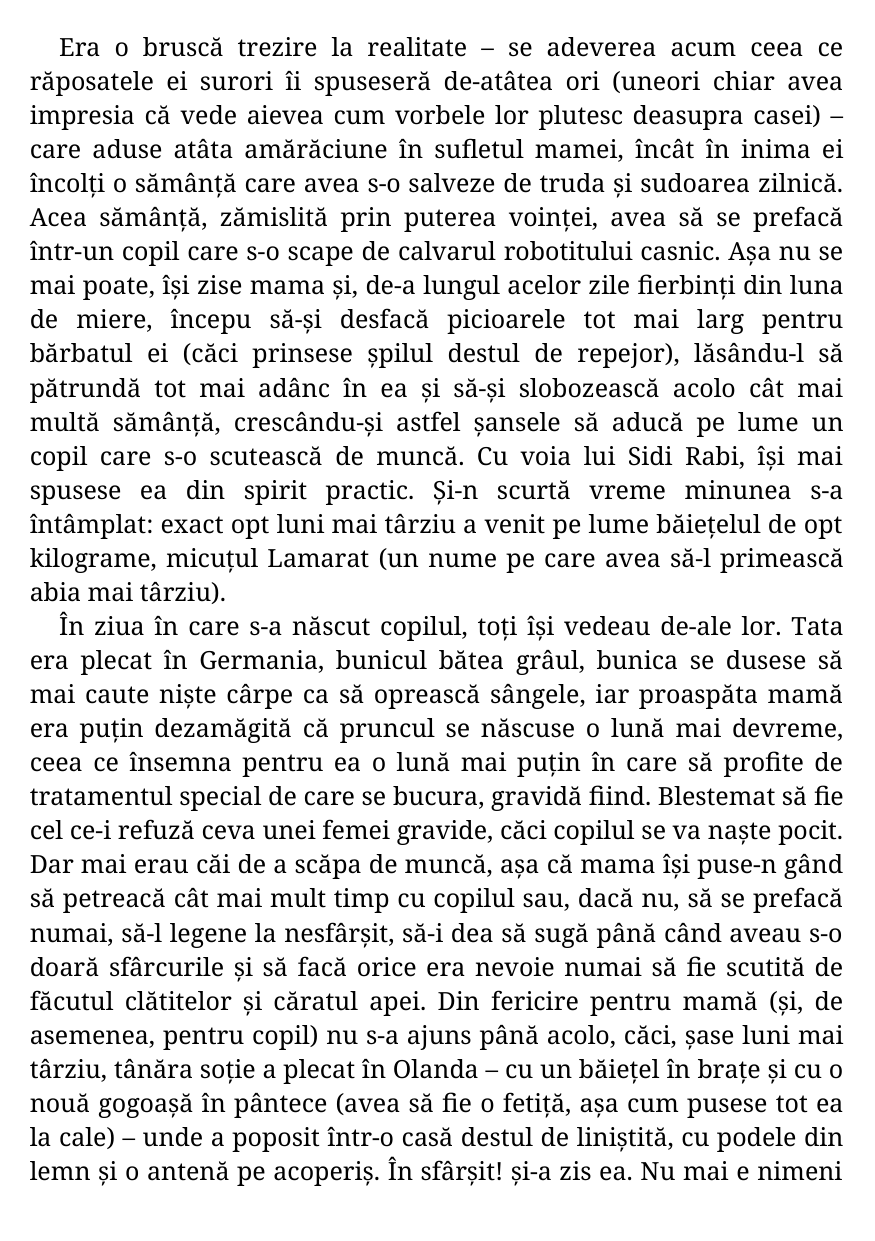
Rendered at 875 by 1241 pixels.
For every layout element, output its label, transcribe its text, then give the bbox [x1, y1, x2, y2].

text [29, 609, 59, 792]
text Era o bruscă trezire la realitate – se adeverea acum ceea ce răposatele ei surori îi spuseseră de-atâtea ori (uneori chiar avea impresia că vede aievea cum vorbele lor plutesc deasupra casei) – care aduse atâta amărăciune în sufletul mamei, încât în inima ei încolți o sămânță care avea s-o salveze de truda și sudoarea zilnică. Acea sămânță, zămislită prin puterea voinței, avea să se prefacă într-un copil care s-o scape de calvarul robotitului casnic. Așa nu se mai poate, își zise mama și, de-a lungul acelor zile fierbinți din luna de miere, începu să-și desfacă picioarele tot mai larg pentru bărbatul ei (căci prinsese șpilul destul de repejor), lăsându-l să pătrundă tot mai adânc în ea și să-și slobozească acolo cât mai multă sămânță, crescându-și astfel șansele să aducă pe lume un copil care s-o scutească de muncă. Cu voia lui Sidi Rabi, își mai spusese ea din spirit practic. Și-n scurtă vreme minunea s-a întâmplat: exact opt luni mai târziu a venit pe lume băiețelul de opt kilograme, micuțul Lamarat (un nume pe care avea să-l primească abia mai târziu). [29, 29, 844, 176]
